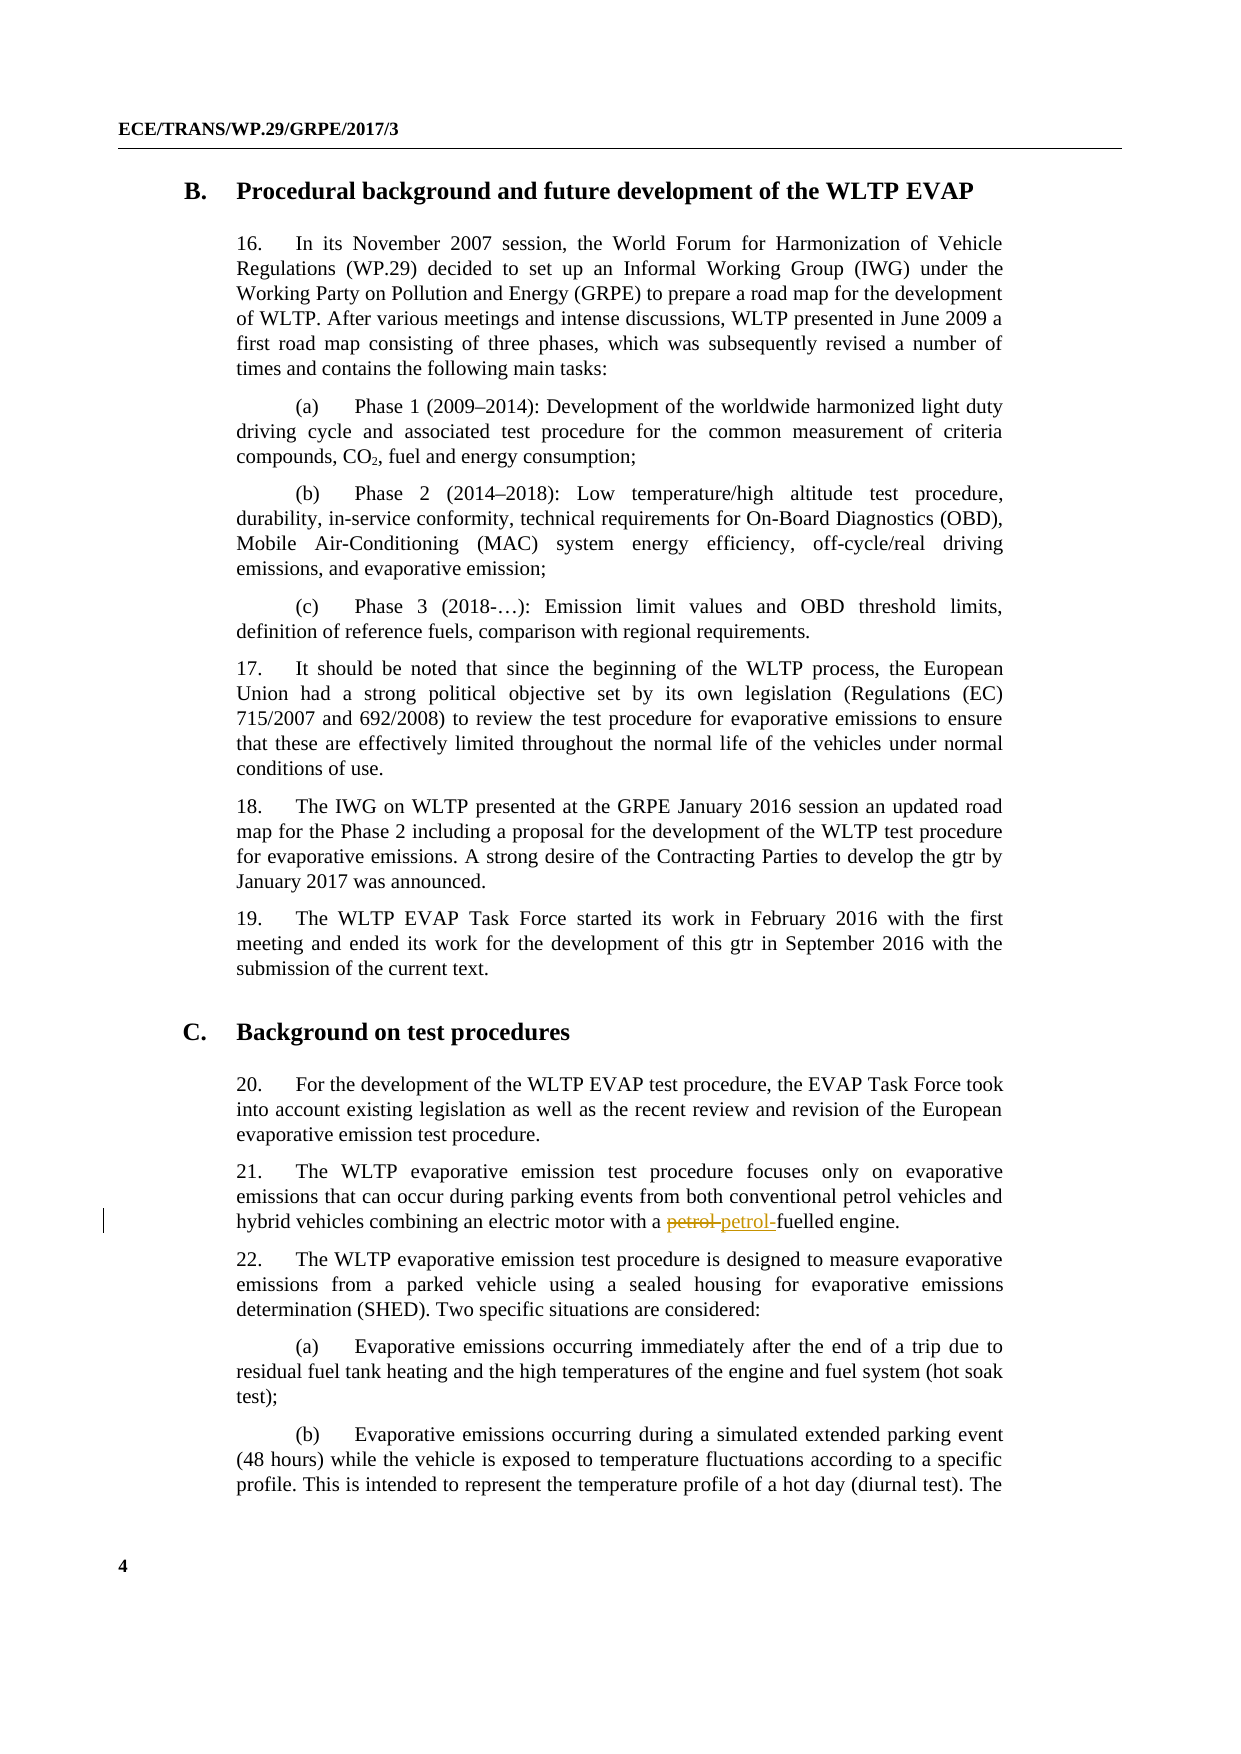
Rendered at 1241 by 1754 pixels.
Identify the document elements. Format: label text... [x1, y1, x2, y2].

text C. Background on test procedures [118, 1018, 1004, 1046]
text 17. It should be noted that since the beginning of the WLTP process, the European Union had a strong political objective set by its own legislation (Regulations (EC) 715/2007 and 692/2008) to review the test procedure for evaporative emissions to ensure that these are effectively limited throughout the normal life of the vehicles under normal conditions of use. [236, 655, 1004, 780]
text (a) Phase 1 (2009–2014): Development of the worldwide harmonized light duty driving cycle and associated test procedure for the common measurement of criteria compounds, CO2, fuel and energy consumption; [236, 393, 1004, 468]
text (c) Phase 3 (2018-…): Emission limit values and OBD threshold limits, definition of reference fuels, comparison with regional requirements. [236, 593, 1004, 643]
text 16. In its November 2007 session, the World Forum for Harmonization of Vehicle Regulations (WP.29) decided to set up an Informal Working Group (IWG) under the Working Party on Pollution and Energy (GRPE) to prepare a road map for the development of WLTP. After various meetings and intense discussions, WLTP presented in June 2009 a first road map consisting of three phases, which was subsequently revised a number of times and contains the following main tasks: [236, 230, 1004, 380]
text 18. The IWG on WLTP presented at the GRPE January 2016 session an updated road map for the Phase 2 including a proposal for the development of the WLTP test procedure for evaporative emissions. A strong desire of the Contracting Parties to develop the gtr by January 2017 was announced. [236, 793, 1004, 893]
text (b) Phase 2 (2014–2018): Low temperature/high altitude test procedure, durability, in-service conformity, technical requirements for On-Board Diagnostics (OBD), Mobile Air-Conditioning (MAC) system energy efficiency, off-cycle/real driving emissions, and evaporative emission; [236, 480, 1004, 580]
text 22. The WLTP evaporative emission test procedure is designed to measure evaporative emissions from a parked vehicle using a sealed housing for evaporative emissions determination (SHED). Two specific situations are considered: [236, 1246, 1004, 1321]
text 19. The WLTP EVAP Task Force started its work in February 2016 with the first meeting and ended its work for the development of this gtr in September 2016 with the submission of the current text. [236, 905, 1004, 980]
text 20. For the development of the WLTP EVAP test procedure, the EVAP Task Force took into account existing legislation as well as the recent review and revision of the European evaporative emission test procedure. [236, 1071, 1004, 1146]
text (a) Evaporative emissions occurring immediately after the end of a trip due to residual fuel tank heating and the high temperatures of the engine and fuel system (hot soak test); [236, 1333, 1004, 1408]
text 21. The WLTP evaporative emission test procedure focuses only on evaporative emissions that can occur during parking events from both conventional petrol vehicles and hybrid vehicles combining an electric motor with a fuelled engine. [236, 1158, 1004, 1233]
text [236, 1421, 1004, 1496]
text B. Procedural background and future development of the WLTP EVAP [118, 177, 1004, 205]
